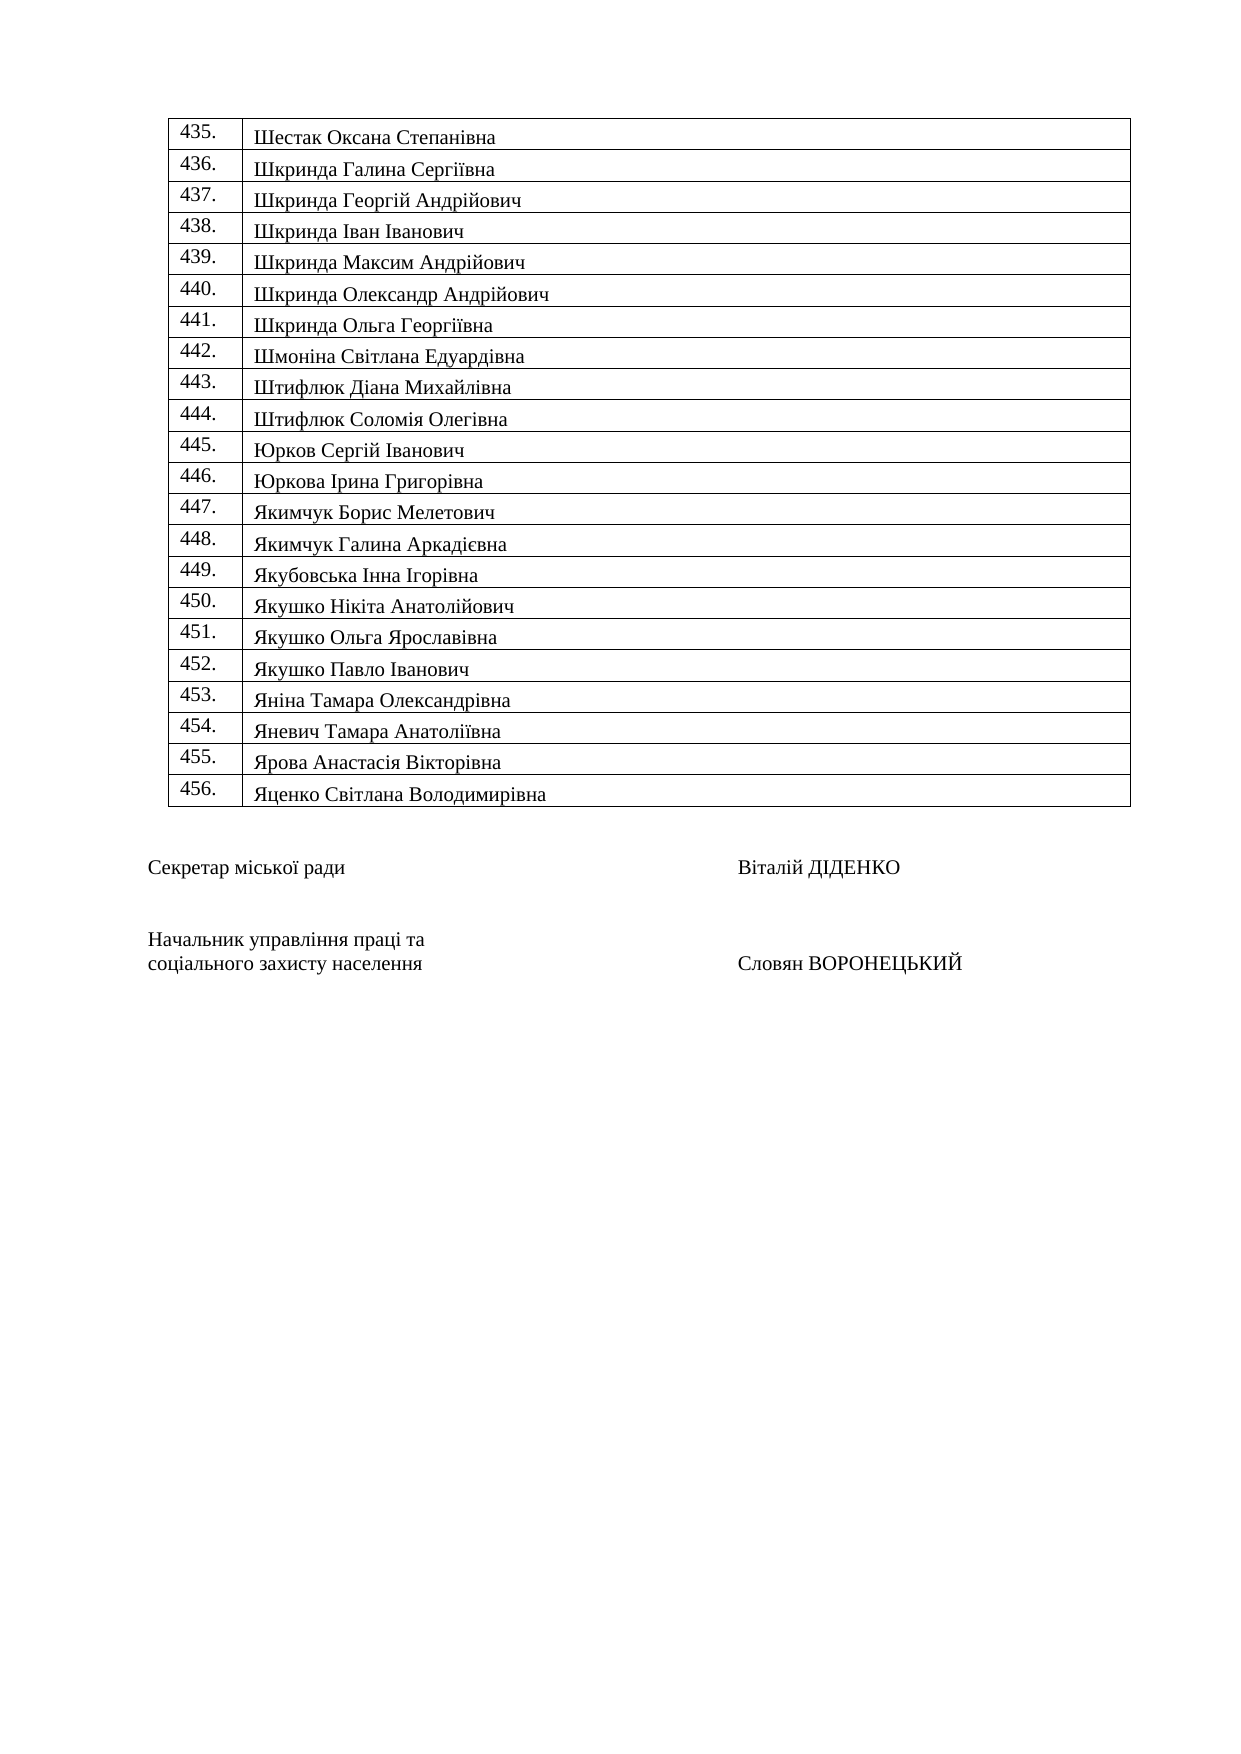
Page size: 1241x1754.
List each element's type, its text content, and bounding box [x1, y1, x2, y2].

table_cell 437. [169, 182, 242, 212]
table_cell 440. [169, 275, 242, 306]
table_cell Якимчук Борис Мелетович [243, 494, 1130, 524]
table_cell Шмоніна Світлана Едуардівна [243, 338, 1130, 368]
table_cell Шкринда Ольга Георгіївна [243, 307, 1130, 337]
table_cell 442. [169, 338, 242, 368]
table_cell Якушко Ольга Ярославівна [243, 619, 1130, 649]
table_cell Яневич Тамара Анатоліївна [243, 713, 1130, 743]
text Начальник управління праці та [148, 927, 1152, 951]
table_cell 447. [169, 494, 242, 524]
table_cell Штифлюк Соломія Олегівна [243, 400, 1130, 431]
table_cell Шкринда Максим Андрійович [243, 244, 1130, 274]
table_cell Якушко Павло Іванович [243, 650, 1130, 681]
table_cell 445. [169, 432, 242, 462]
table_cell 454. [169, 713, 242, 743]
table_cell Ярова Анастасія Вікторівна [243, 744, 1130, 774]
table_cell Шкринда Георгій Андрійович [243, 182, 1130, 212]
table_cell 444. [169, 400, 242, 431]
table_cell 449. [169, 557, 242, 587]
table_cell 452. [169, 650, 242, 681]
table_cell Яніна Тамара Олександрівна [243, 682, 1130, 712]
table_cell Шестак Оксана Степанівна [243, 119, 1130, 149]
table_cell Шкринда Іван Іванович [243, 213, 1130, 243]
text Секретар міської ради Віталій ДІДЕНКО [148, 855, 1152, 879]
table_cell 438. [169, 213, 242, 243]
table_cell Якимчук Галина Аркадієвна [243, 525, 1130, 556]
table_cell Якубовська Інна Ігорівна [243, 557, 1130, 587]
table_cell 446. [169, 463, 242, 493]
table_cell Штифлюк Діана Михайлівна [243, 369, 1130, 399]
table_cell Якушко Нікіта Анатолійович [243, 588, 1130, 618]
table_cell 455. [169, 744, 242, 774]
table_cell 453. [169, 682, 242, 712]
text соціального захисту населення Словян ВОРОНЕЦЬКИЙ [148, 951, 1152, 975]
table_cell 441. [169, 307, 242, 337]
table_cell 448. [169, 525, 242, 556]
table_cell Юрков Сергій Іванович [243, 432, 1130, 462]
table_cell Шкринда Галина Сергіївна [243, 150, 1130, 181]
table_cell Яценко Світлана Володимирівна [243, 775, 1130, 806]
table_cell 450. [169, 588, 242, 618]
table_cell 456. [169, 775, 242, 806]
table_cell Шкринда Олександр Андрійович [243, 275, 1130, 306]
table_cell 435. [169, 119, 242, 149]
table_cell Юркова Ірина Григорівна [243, 463, 1130, 493]
table_cell 451. [169, 619, 242, 649]
table_cell 439. [169, 244, 242, 274]
table_cell 436. [169, 150, 242, 181]
table_cell 443. [169, 369, 242, 399]
